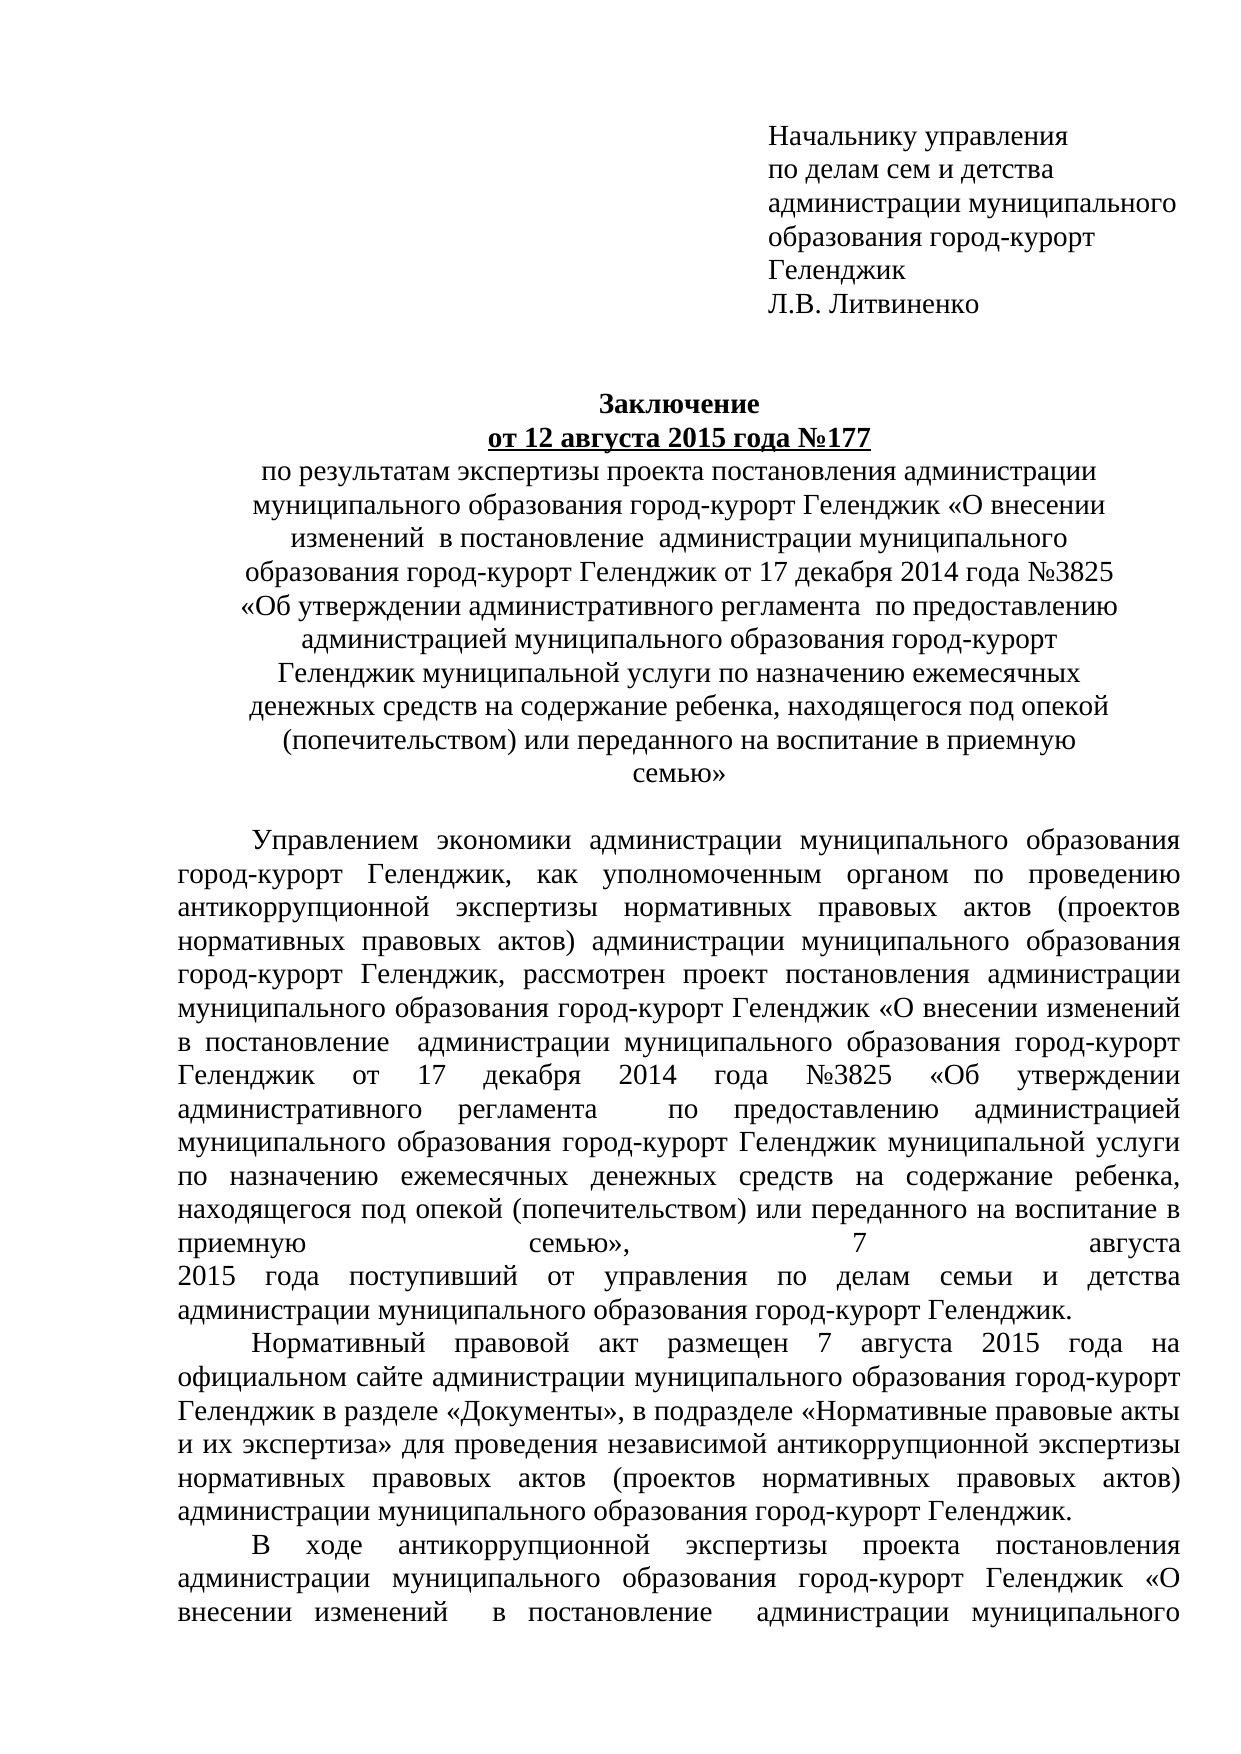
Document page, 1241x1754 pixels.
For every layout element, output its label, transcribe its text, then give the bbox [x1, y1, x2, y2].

text администрации муниципального образования город-курорт [768, 185, 1181, 252]
text Геленджик [768, 252, 1181, 286]
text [177, 1527, 1181, 1627]
text Начальнику управления [768, 118, 1181, 152]
text по результатам экспертизы проекта постановления администрации муниципального образования город-курорт Геленджик «О внесении изменений в постановление администрации муниципального образования город-курорт Геленджик от 17 декабря 2014 года №3825 «Об утверждении административного регламента по предоставлению администрацией муниципального образования город-курорт Геленджик муниципальной услуги по назначению ежемесячных денежных средств на содержание ребенка, находящегося под опекой (попечительством) или переданного на воспитание в приемную семью» [236, 453, 1122, 789]
text Управлением экономики администрации муниципального образования город-курорт Геленджик, как уполномоченным органом по проведению антикоррупционной экспертизы нормативных правовых актов (проектов нормативных правовых актов) администрации муниципального образования город-курорт Геленджик, рассмотрен проект постановления администрации муниципального образования город-курорт Геленджик «О внесении изменений в постановление администрации муниципального образования город-курорт Геленджик от 17 декабря 2014 года №3825 «Об утверждении административного регламента по предоставлению администрацией муниципального образования город-курорт Геленджик муниципальной услуги по назначению ежемесячных денежных средств на содержание ребенка, находящегося под опекой (попечительством) или переданного на воспитание в приемную семью», 7 августа 2015 года поступивший от управления по делам семьи и детства администрации муниципального образования город-курорт Геленджик. [177, 822, 1181, 1326]
text по делам сем и детства [768, 152, 1181, 185]
text от 12 августа 2015 года №177 [177, 420, 1181, 453]
text Нормативный правовой акт размещен 7 августа 2015 года на официальном сайте администрации муниципального образования город-курорт Геленджик в разделе «Документы», в подразделе «Нормативные правовые акты и их экспертиза» для проведения независимой антикоррупционной экспертизы нормативных правовых актов (проектов нормативных правовых актов) администрации муниципального образования город-курорт Геленджик. [177, 1326, 1181, 1527]
text Заключение [177, 386, 1181, 420]
text Л.В. Литвиненко [768, 286, 1181, 319]
